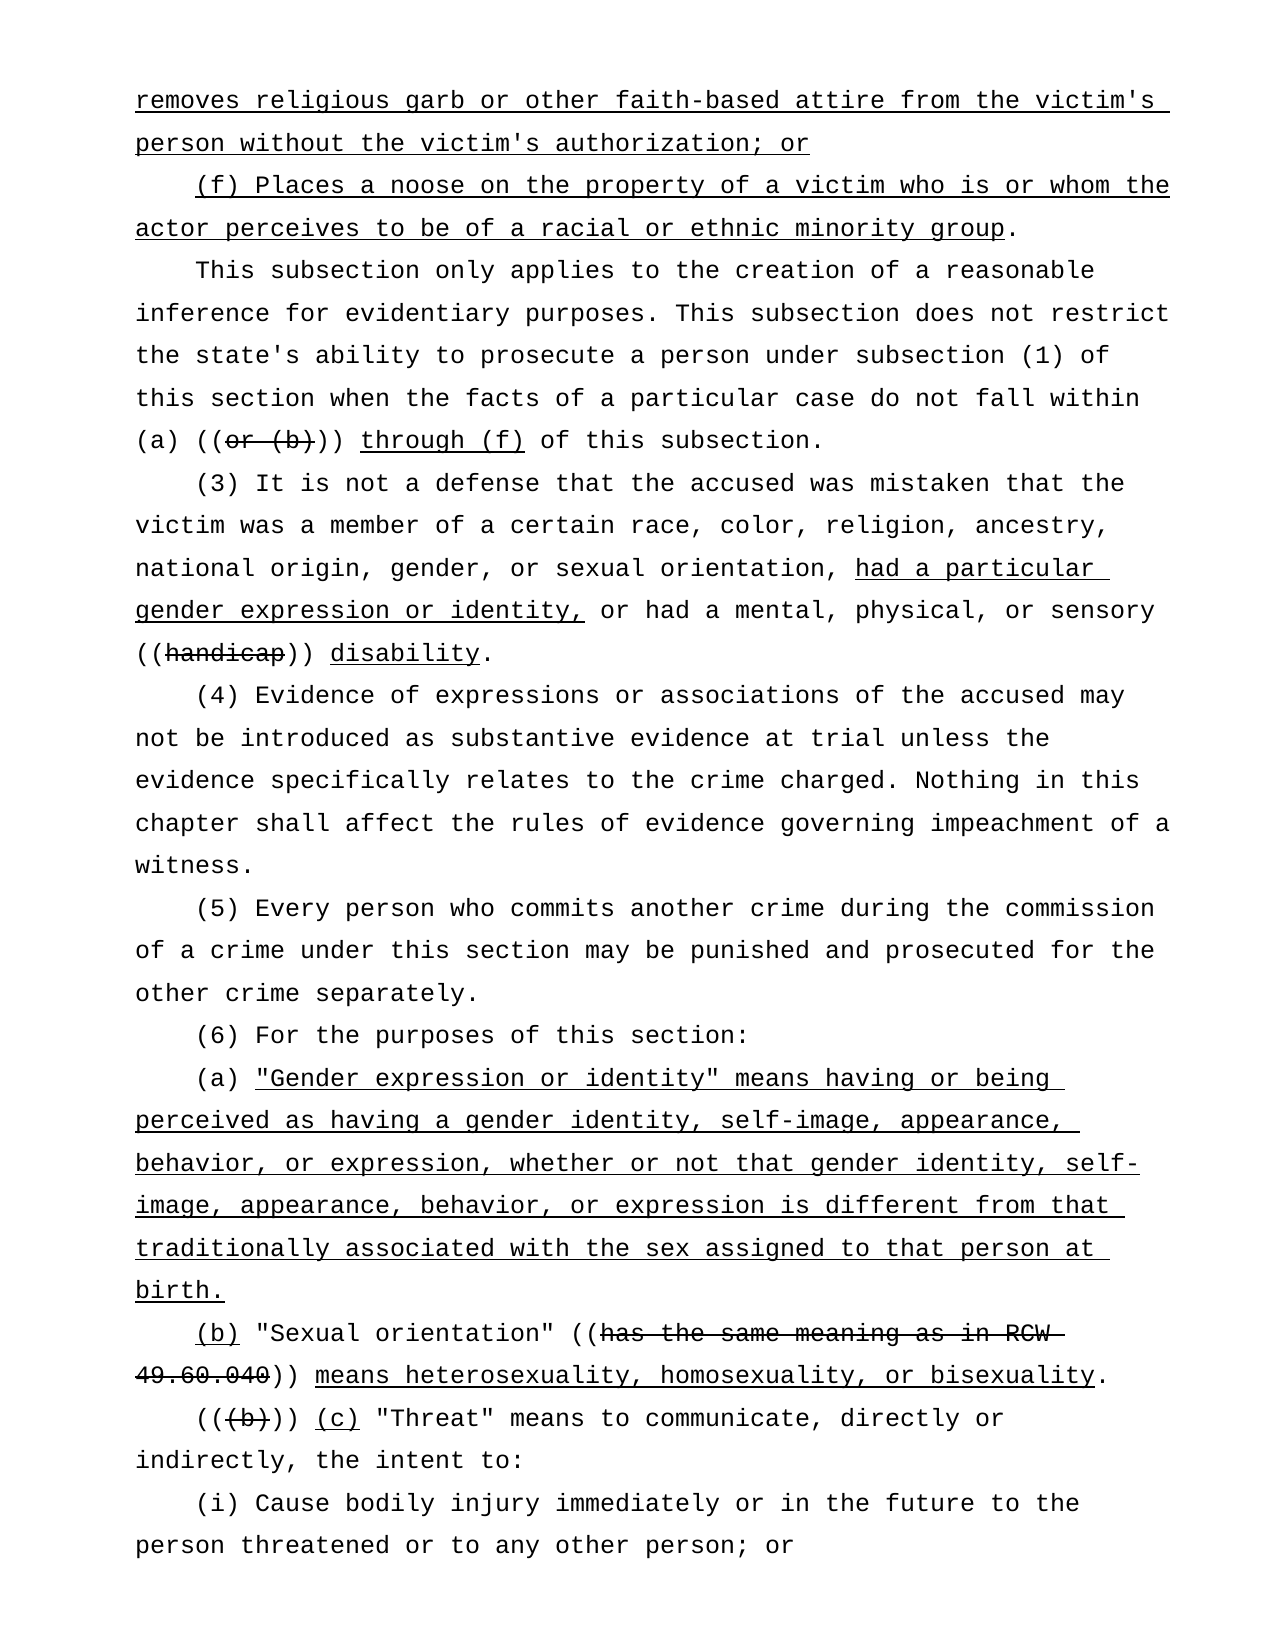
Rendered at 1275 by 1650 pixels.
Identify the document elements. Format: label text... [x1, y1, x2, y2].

text (6) For the purposes of this section: [135, 1010, 1170, 1052]
text (3) It is not a defense that the accused was mistaken that the victim was a member of a certain race, color, religion, ancestry, national origin, gender, or sexual orientation, had a particular gender expression or identity, or had a mental, physical, or sensory ((handicap)) disability. [135, 457, 1170, 670]
text (i) Cause bodily injury immediately or in the future to the person threatened or to any other person; or [135, 1477, 1170, 1562]
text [135, 75, 1170, 111]
text (5) Every person who commits another crime during the commission of a crime under this section may be punished and prosecuted for the other crime separately. [135, 882, 1170, 1010]
text (b) "Sexual orientation" ((has the same meaning as in RCW 49.60.040)) means heterosexuality, homosexuality, or bisexuality. [135, 1307, 1170, 1392]
text (((b))) (c) "Threat" means to communicate, directly or indirectly, the intent to: [135, 1392, 1170, 1477]
text (a) "Gender expression or identity" means having or being perceived as having a gender identity, self-image, appearance, behavior, or expression, whether or not that gender identity, self-image, appearance, behavior, or expression is different from that traditionally associated with the sex assigned to that person at birth. [135, 1052, 1170, 1307]
text This subsection only applies to the creation of a reasonable inference for evidentiary purposes. This subsection does not restrict the state's ability to prosecute a person under subsection (1) of this section when the facts of a particular case do not fall within (a) ((or (b))) through (f) of this subsection. [135, 245, 1170, 457]
text (f) Places a noose on the property of a victim who is or whom the actor perceives to be of a racial or ethnic minority group. [135, 160, 1170, 245]
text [135, 113, 1170, 160]
text (4) Evidence of expressions or associations of the accused may not be introduced as substantive evidence at trial unless the evidence specifically relates to the crime charged. Nothing in this chapter shall affect the rules of evidence governing impeachment of a witness. [135, 670, 1170, 882]
